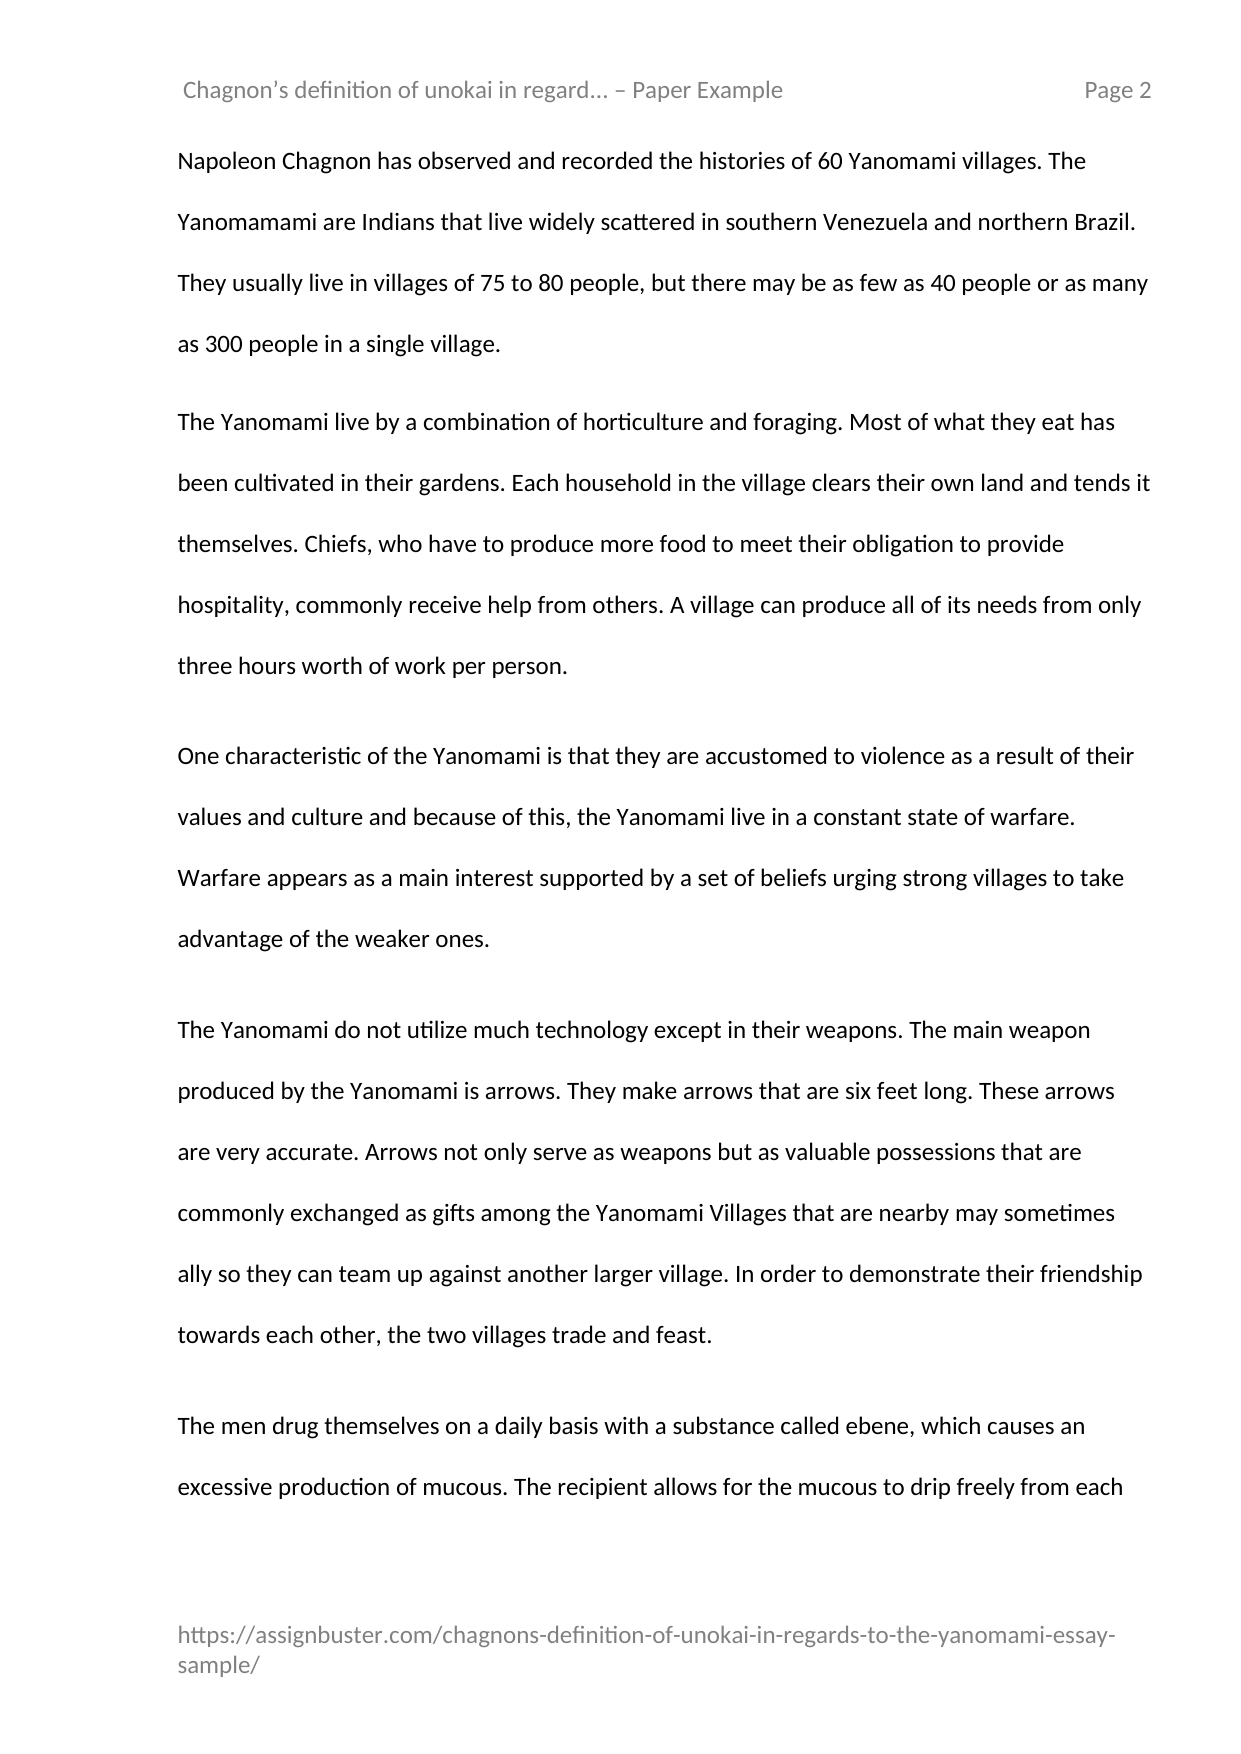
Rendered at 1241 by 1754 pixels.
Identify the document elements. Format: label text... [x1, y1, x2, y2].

text One characteristic of the Yanomami is that they are accustomed to violence as a result of their values and culture and because of this, the Yanomami live in a constant state of warfare. Warfare appears as a main interest supported by a set of beliefs urging strong villages to take advantage of the weaker ones. [177, 741, 1152, 954]
text The Yanomami do not utilize much technology except in their weapons. The main weapon produced by the Yanomami is arrows. They make arrows that are six feet long. These arrows are very accurate. Arrows not only serve as weapons but as valuable possessions that are commonly exchanged as gifts among the Yanomami Villages that are nearby may sometimes ally so they can team up against another larger village. In order to demonstrate their friendship towards each other, the two villages trade and feast. [177, 1014, 1152, 1350]
text Napoleon Chagnon has observed and recorded the histories of 60 Yanomami villages. The Yanomamami are Indians that live widely scattered in southern Venezuela and northern Brazil. They usually live in villages of 75 to 80 people, but there may be as few as 40 people or as many as 300 people in a single village. [177, 145, 1152, 359]
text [177, 1410, 1152, 1501]
text The Yanomami live by a combination of horticulture and foraging. Most of what they eat has been cultivated in their gardens. Each household in the village clears their own land and tends it themselves. Chiefs, who have to produce more food to meet their obligation to provide hospitality, commonly receive help from others. A village can produce all of its needs from only three hours worth of work per person. [177, 406, 1152, 681]
